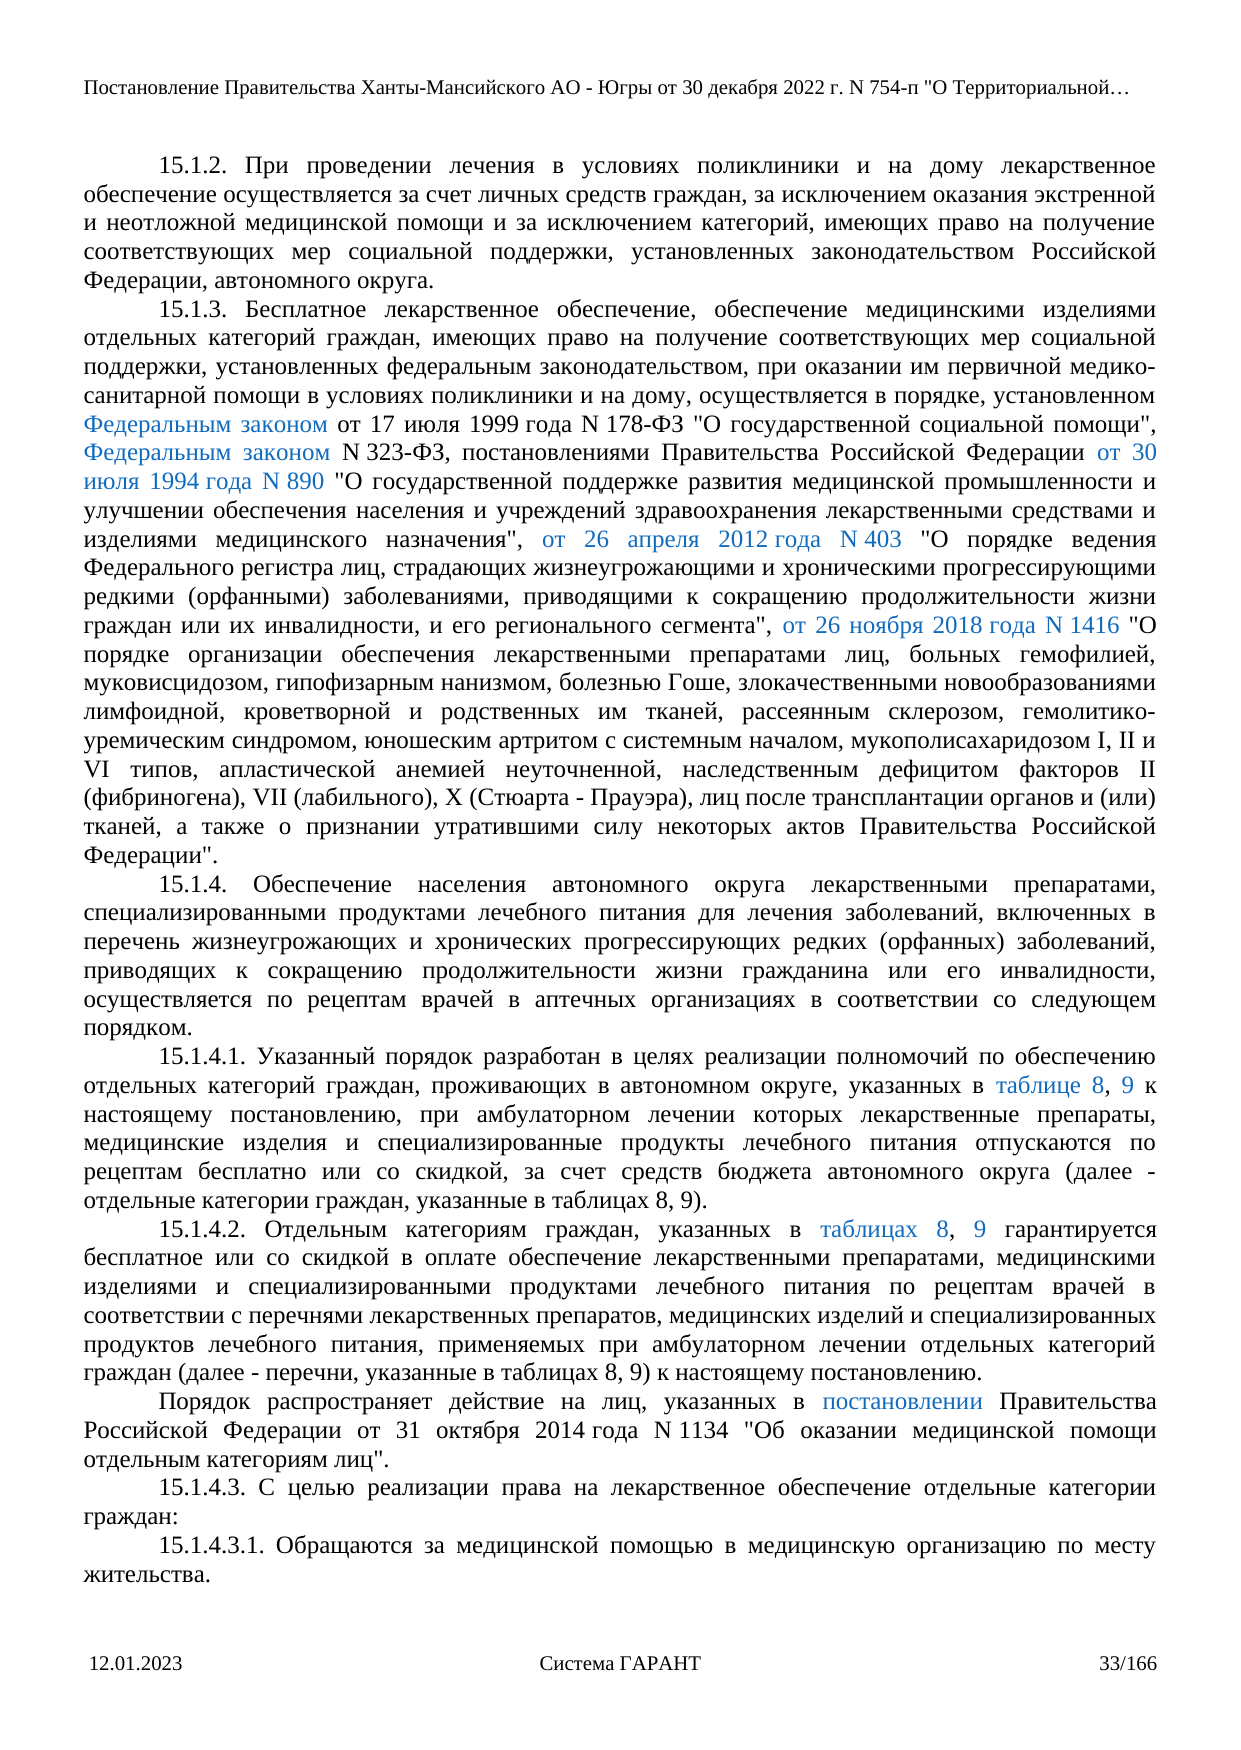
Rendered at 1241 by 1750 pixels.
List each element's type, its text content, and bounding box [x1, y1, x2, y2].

text 15.1.4.1. Указанный порядок разработан в целях реализации полномочий по обеспечению отдельных категорий граждан, проживающих в автономном округе, указанных в таблице 8, 9 к настоящему постановлению, при амбулаторном лечении которых лекарственные препараты, медицинские изделия и специализированные продукты лечебного питания отпускаются по рецептам бесплатно или со скидкой, за счет средств бюджета автономного округа (далее - отдельные категории граждан, указанные в таблицах 8, 9). [83, 1041, 1157, 1214]
text 15.1.4.3.1. Обращаются за медицинской помощью в медицинскую организацию по месту жительства. [83, 1530, 1157, 1587]
text 15.1.4. Обеспечение населения автономного округа лекарственными препаратами, специализированными продуктами лечебного питания для лечения заболеваний, включенных в перечень жизнеугрожающих и хронических прогрессирующих редких (орфанных) заболеваний, приводящих к сокращению продолжительности жизни гражданина или его инвалидности, осуществляется по рецептам врачей в аптечных организациях в соответствии со следующем порядком. [83, 869, 1157, 1041]
text 15.1.2. При проведении лечения в условиях поликлиники и на дому лекарственное обеспечение осуществляется за счет личных средств граждан, за исключением оказания экстренной и неотложной медицинской помощи и за исключением категорий, имеющих право на получение соответствующих мер социальной поддержки, установленных законодательством Российской Федерации, автономного округа. [83, 150, 1157, 294]
text 15.1.4.2. Отдельным категориям граждан, указанных в таблицах 8, 9 гарантируется бесплатное или со скидкой в оплате обеспечение лекарственными препаратами, медицинскими изделиями и специализированными продуктами лечебного питания по рецептам врачей в соответствии с перечнями лекарственных препаратов, медицинских изделий и специализированных продуктов лечебного питания, применяемых при амбулаторном лечении отдельных категорий граждан (далее - перечни, указанные в таблицах 8, 9) к настоящему постановлению. [83, 1214, 1157, 1386]
text 15.1.4.3. С целью реализации права на лекарственное обеспечение отдельные категории граждан: [83, 1472, 1157, 1530]
text Порядок распространяет действие на лиц, указанных в постановлении Правительства Российской Федерации от 31 октября 2014 года N 1134 "Об оказании медицинской помощи отдельным категориям лиц". [83, 1386, 1157, 1472]
text 15.1.3. Бесплатное лекарственное обеспечение, обеспечение медицинскими изделиями отдельных категорий граждан, имеющих право на получение соответствующих мер социальной поддержки, установленных федеральным законодательством, при оказании им первичной медико-санитарной помощи в условиях поликлиники и на дому, осуществляется в порядке, установленном Федеральным законом от 17 июля 1999 года N 178-ФЗ "О государственной социальной помощи", Федеральным законом N 323-ФЗ, постановлениями Правительства Российской Федерации от 30 июля 1994 года N 890 "О государственной поддержке развития медицинской промышленности и улучшении обеспечения населения и учреждений здравоохранения лекарственными средствами и изделиями медицинского назначения", от 26 апреля 2012 года N 403 "О порядке ведения Федерального регистра лиц, страдающих жизнеугрожающими и хроническими прогрессирующими редкими (орфанными) заболеваниями, приводящими к сокращению продолжительности жизни граждан или их инвалидности, и его регионального сегмента", от 26 ноября 2018 года N 1416 "О порядке организации обеспечения лекарственными препаратами лиц, больных гемофилией, муковисцидозом, гипофизарным нанизмом, болезнью Гоше, злокачественными новообразованиями лимфоидной, кроветворной и родственных им тканей, рассеянным склерозом, гемолитико-уремическим синдромом, юношеским артритом с системным началом, мукополисахаридозом I, II и VI типов, апластической анемией неуточненной, наследственным дефицитом факторов II (фибриногена), VII (лабильного), X (Стюарта - Прауэра), лиц после трансплантации органов и (или) тканей, а также о признании утратившими силу некоторых актов Правительства Российской Федерации". [83, 294, 1157, 869]
